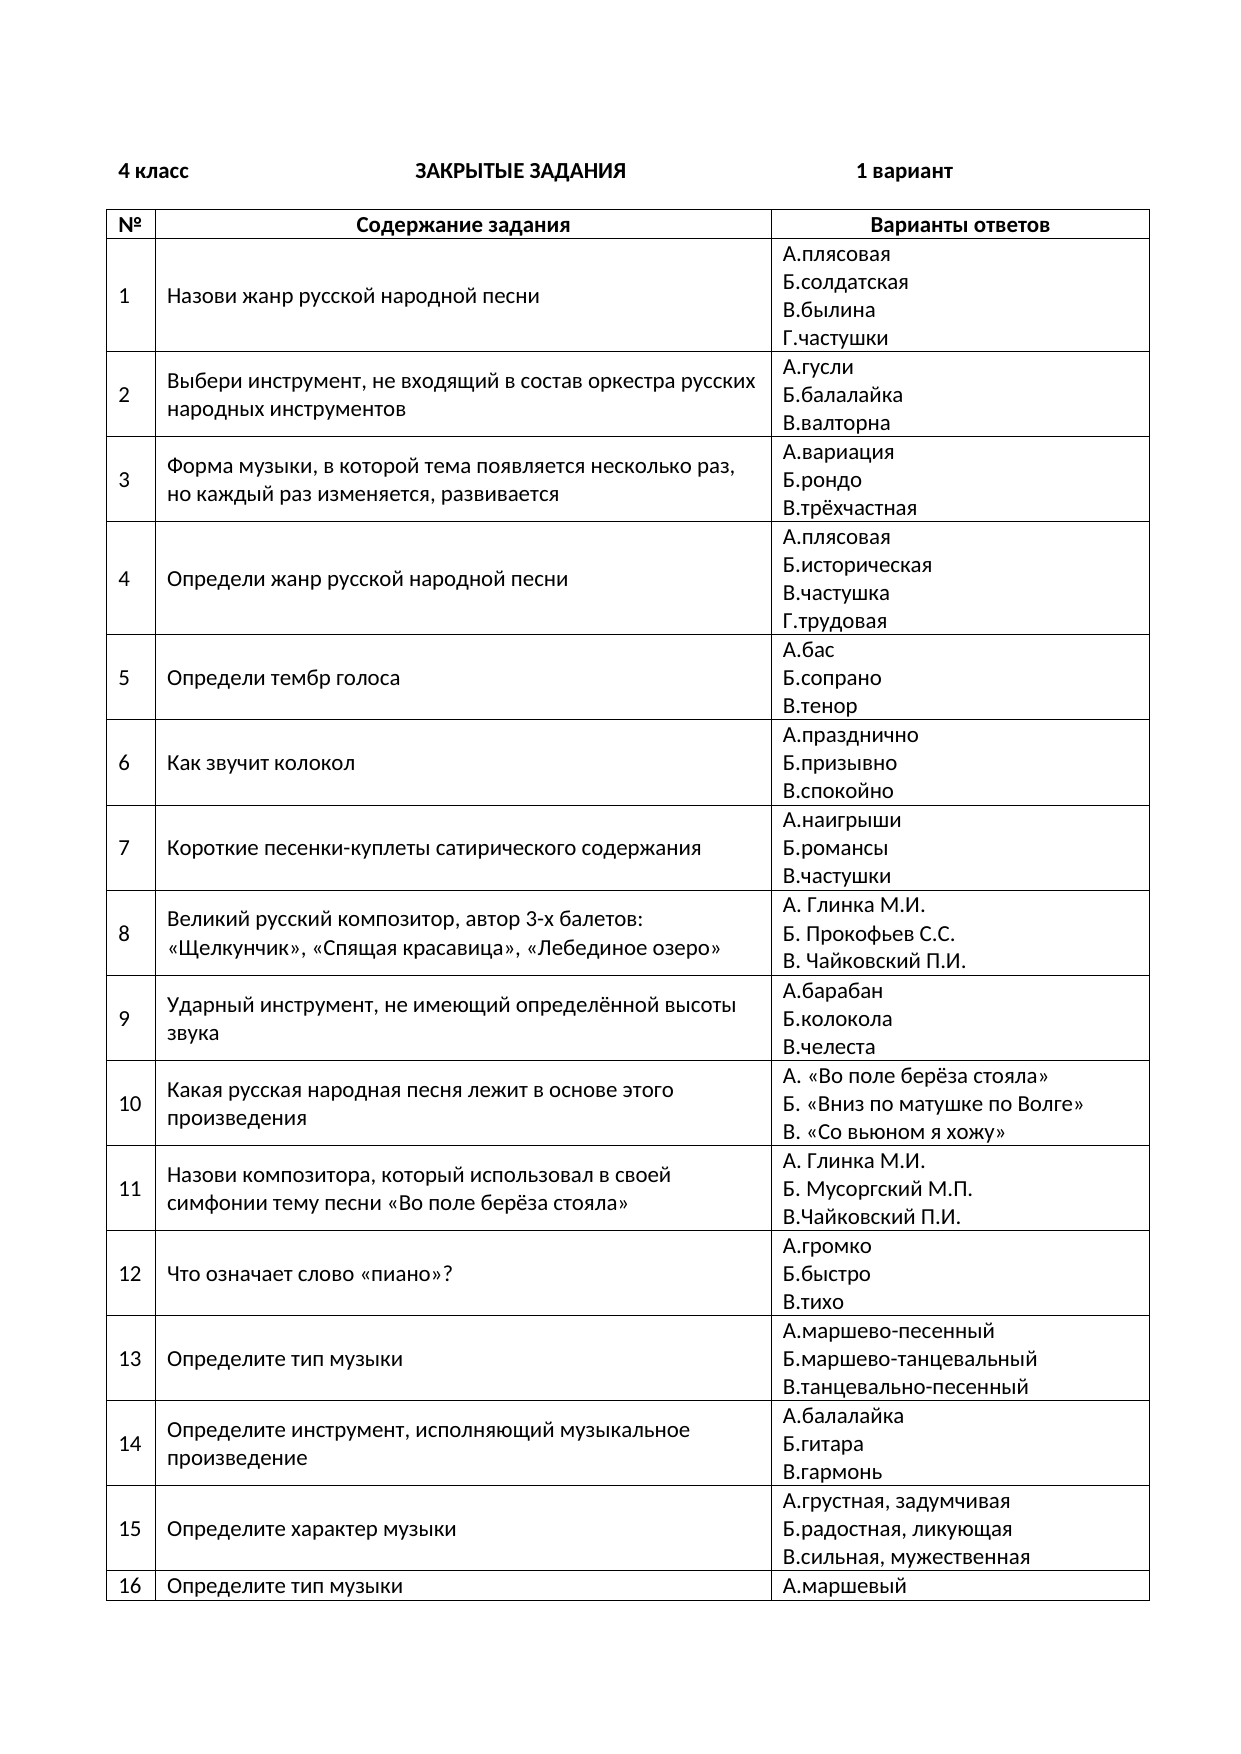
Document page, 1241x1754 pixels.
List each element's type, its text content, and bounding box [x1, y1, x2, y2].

table_cell 2 [107, 352, 155, 436]
table_cell Определи жанр русской народной песни [156, 522, 771, 634]
table_cell Определите тип музыки [156, 1316, 771, 1400]
table_header Содержание задания [156, 210, 771, 238]
table_cell 7 [107, 806, 155, 889]
table_header № [107, 210, 155, 238]
table_cell Как звучит колокол [156, 720, 771, 804]
table_cell Определите инструмент, исполняющий музыкальное произведение [156, 1401, 771, 1485]
table_cell 10 [107, 1061, 155, 1145]
table_cell 16 [107, 1571, 155, 1599]
table_cell 15 [107, 1486, 155, 1570]
table_cell А.плясовая Б.историческая В.частушка Г.трудовая [772, 522, 1149, 634]
table_cell 9 [107, 976, 155, 1060]
table_cell Назови композитора, который использовал в своей симфонии тему песни «Во поле берёза стояла» [156, 1146, 771, 1230]
table_cell 4 [107, 522, 155, 634]
table_cell Определи тембр голоса [156, 635, 771, 719]
table_cell Ударный инструмент, не имеющий определённой высоты звука [156, 976, 771, 1060]
table_cell А.балалайка Б.гитара В.гармонь [772, 1401, 1149, 1485]
table_cell Определите характер музыки [156, 1486, 771, 1570]
table_cell Выбери инструмент, не входящий в состав оркестра русских народных инструментов [156, 352, 771, 436]
table_cell 12 [107, 1231, 155, 1315]
table_cell 13 [107, 1316, 155, 1400]
table_cell Форма музыки, в которой тема появляется несколько раз, но каждый раз изменяется, развивается [156, 437, 771, 521]
table_cell А. Глинка М.И. Б. Прокофьев С.С. В. Чайковский П.И. [772, 891, 1149, 975]
table_cell 14 [107, 1401, 155, 1485]
table_cell Великий русский композитор, автор 3-х балетов: «Щелкунчик», «Спящая красавица», «Лебединое озеро» [156, 891, 771, 975]
table_cell А.празднично Б.призывно В.спокойно [772, 720, 1149, 804]
table_cell А.вариация Б.рондо В.трёхчастная [772, 437, 1149, 521]
table_cell 6 [107, 720, 155, 804]
table_cell А.грустная, задумчивая Б.радостная, ликующая В.сильная, мужественная [772, 1486, 1149, 1570]
table_cell 1 [107, 239, 155, 351]
table_cell А.громко Б.быстро В.тихо [772, 1231, 1149, 1315]
table_cell А.бас Б.сопрано В.тенор [772, 635, 1149, 719]
table_cell А.маршево-песенный Б.маршево-танцевальный В.танцевально-песенный [772, 1316, 1149, 1400]
table_cell Какая русская народная песня лежит в основе этого произведения [156, 1061, 771, 1145]
table_cell 5 [107, 635, 155, 719]
table_cell 11 [107, 1146, 155, 1230]
table_cell Назови жанр русской народной песни [156, 239, 771, 351]
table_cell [772, 1571, 1149, 1599]
table_cell А.плясовая Б.солдатская В.былина Г.частушки [772, 239, 1149, 351]
table_cell А. «Во поле берёза стояла» Б. «Вниз по матушке по Волге» В. «Со вьюном я хожу» [772, 1061, 1149, 1145]
table_cell А.барабан Б.колокола В.челеста [772, 976, 1149, 1060]
table_cell А. Глинка М.И. Б. Мусоргский М.П. В.Чайковский П.И. [772, 1146, 1149, 1230]
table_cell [156, 1571, 771, 1599]
table_cell 3 [107, 437, 155, 521]
table_header Варианты ответов [772, 210, 1149, 238]
table_cell Короткие песенки-куплеты сатирического содержания [156, 806, 771, 889]
table_cell А.гусли Б.балалайка В.валторна [772, 352, 1149, 436]
table_cell А.наигрыши Б.романсы В.частушки [772, 806, 1149, 889]
table_cell 8 [107, 891, 155, 975]
table_cell Что означает слово «пиано»? [156, 1231, 771, 1315]
text 4 класс ЗАКРЫТЫЕ ЗАДАНИЯ 1 вариант [118, 156, 1152, 184]
